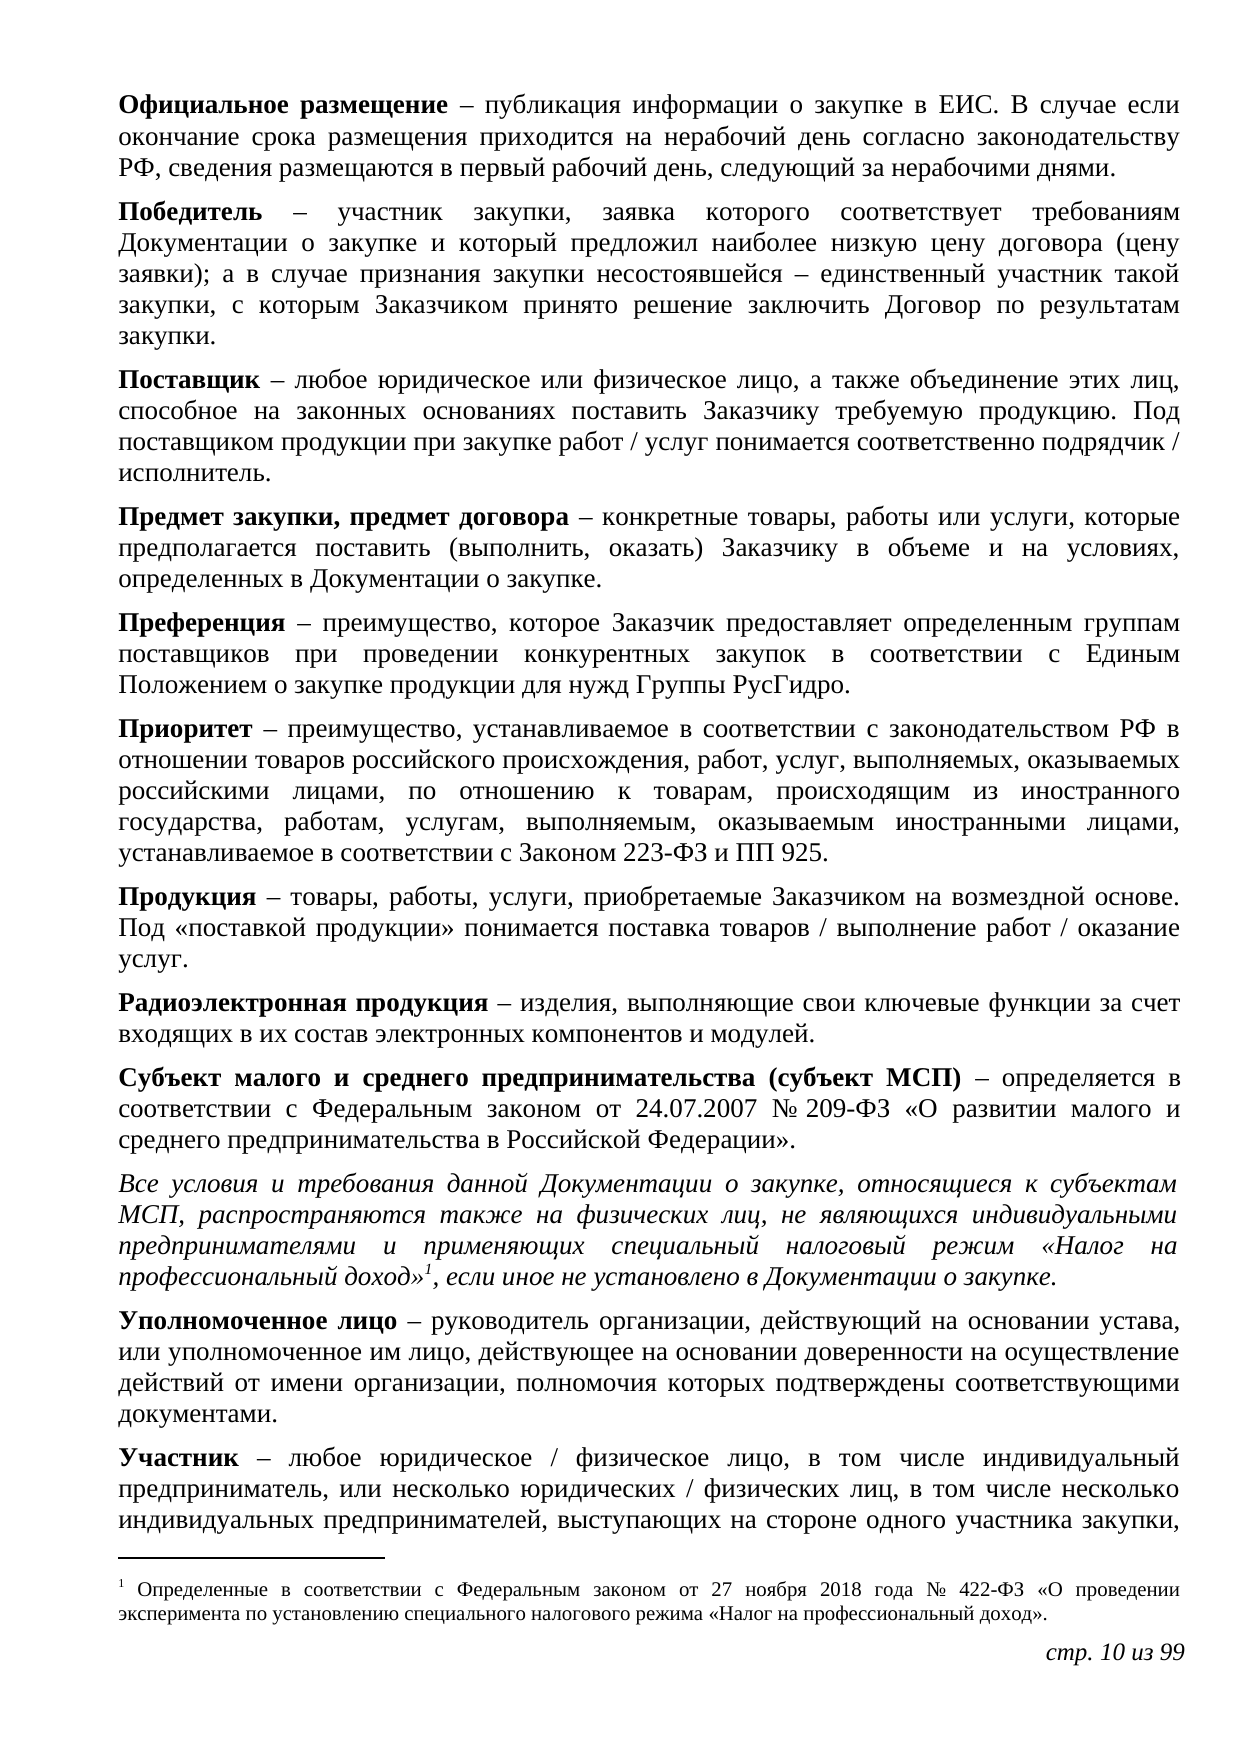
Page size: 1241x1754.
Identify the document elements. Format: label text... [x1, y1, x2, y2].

text Субъект малого и среднего предпринимательства (субъект МСП) – определяется в соответствии с Федеральным законом от 24.07.2007 № 209-ФЗ «О развитии малого и среднего предпринимательства в Российской Федерации». [118, 1061, 1181, 1154]
text Уполномоченное лицо – руководитель организации, действующий на основании устава, или уполномоченное им лицо, действующее на основании доверенности на осуществление действий от имени организации, полномочия которых подтверждены соответствующими документами. [118, 1304, 1181, 1428]
text Победитель – участник закупки, заявка которого соответствует требованиям Документации о закупке и который предложил наиболее низкую цену договора (цену заявки); а в случае признания закупки несостоявшейся – единственный участник такой закупки, с которым Заказчиком принято решение заключить Договор по результатам закупки. [118, 194, 1181, 350]
text Все условия и требования данной Документации о закупке, относящиеся к субъектам МСП, распространяются также на физических лиц, не являющихся индивидуальными предпринимателями и применяющих специальный налоговый режим «Налог на профессиональный доход», если иное не установлено в Документации о закупке. [118, 1167, 1181, 1291]
text Поставщик – любое юридическое или физическое лицо, а также объединение этих лиц, способное на законных основаниях поставить Заказчику требуемую продукцию. Под поставщиком продукции при закупке работ / услуг понимается соответственно подрядчик / исполнитель. [118, 363, 1181, 487]
text Предмет закупки, предмет договора – конкретные товары, работы или услуги, которые предполагается поставить (выполнить, оказать) Заказчику в объеме и на условиях, определенных в Документации о закупке. [118, 500, 1181, 593]
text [118, 1441, 1181, 1534]
text Официальное размещение – публикация информации о закупке в ЕИС. В случае если окончание срока размещения приходится на нерабочий день согласно законодательству РФ, сведения размещаются в первый рабочий день, следующий за нерабочими днями. [118, 89, 1181, 182]
text Радиоэлектронная продукция – изделия, выполняющие свои ключевые функции за счет входящих в их состав электронных компонентов и модулей. [118, 986, 1181, 1048]
text Преференция – преимущество, которое Заказчик предоставляет определенным группам поставщиков при проведении конкурентных закупок в соответствии с Единым Положением о закупке продукции для нужд Группы РусГидро. [118, 606, 1181, 699]
text Продукция – товары, работы, услуги, приобретаемые Заказчиком на возмездной основе. Под «поставкой продукции» понимается поставка товаров / выполнение работ / оказание услуг. [118, 880, 1181, 973]
text Приоритет – преимущество, устанавливаемое в соответствии с законодательством РФ в отношении товаров российского происхождения, работ, услуг, выполняемых, оказываемых российскими лицами, по отношению к товарам, происходящим из иностранного государства, работам, услугам, выполняемым, оказываемым иностранными лицами, устанавливаемое в соответствии с Законом 223-ФЗ и ПП 925. [118, 712, 1181, 867]
